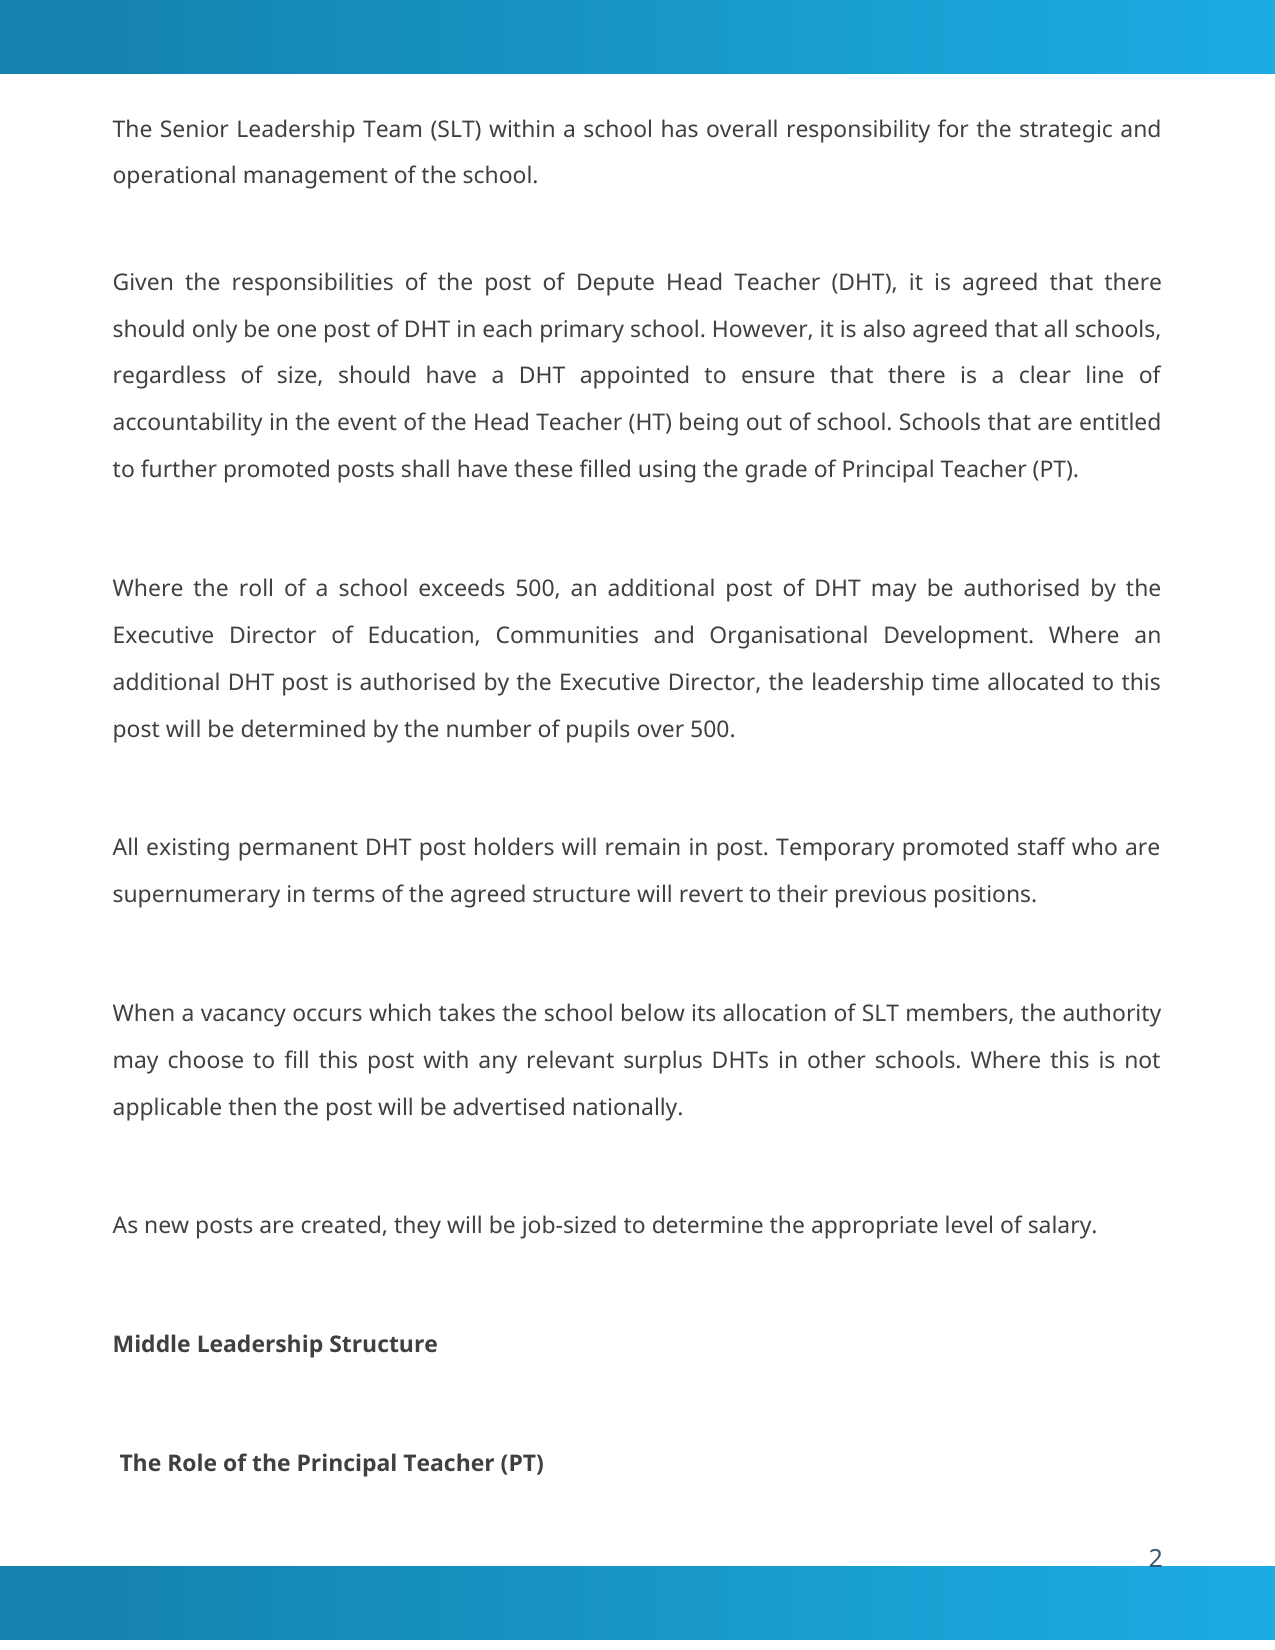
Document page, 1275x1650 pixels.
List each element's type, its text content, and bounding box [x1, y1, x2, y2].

text Middle Leadership Structure [112, 1328, 1162, 1359]
text The Role of the Principal Teacher (PT) [119, 1447, 1162, 1478]
text Given the responsibilities of the post of Depute Head Teacher (DHT), it is agreed that there should only be one post of DHT in each primary school. However, it is also agreed that all schools, regardless of size, should have a DHT appointed to ensure that there is a clear line of accountability in the event of the Head Teacher (HT) being out of school. Schools that are entitled to further promoted posts shall have these filled using the grade of Principal Teacher (PT). [112, 266, 1162, 484]
text Where the roll of a school exceeds 500, an additional post of DHT may be authorised by the Executive Director of Education, Communities and Organisational Development. Where an additional DHT post is authorised by the Executive Director, the leadership time allocated to this post will be determined by the number of pupils over 500. [112, 572, 1162, 744]
text All existing permanent DHT post holders will remain in post. Temporary promoted staff who are supernumerary in terms of the agreed structure will revert to their previous positions. [112, 831, 1162, 909]
text As new posts are created, they will be job-sized to determine the appropriate level of salary. [112, 1209, 1162, 1241]
text The Senior Leadership Team (SLT) within a school has overall responsibility for the strategic and operational management of the school. [112, 112, 1162, 191]
text When a vacancy occurs which takes the school below its allocation of SLT members, the authority may choose to fill this post with any relevant surplus DHTs in other schools. Where this is not applicable then the post will be advertised nationally. [112, 997, 1162, 1122]
